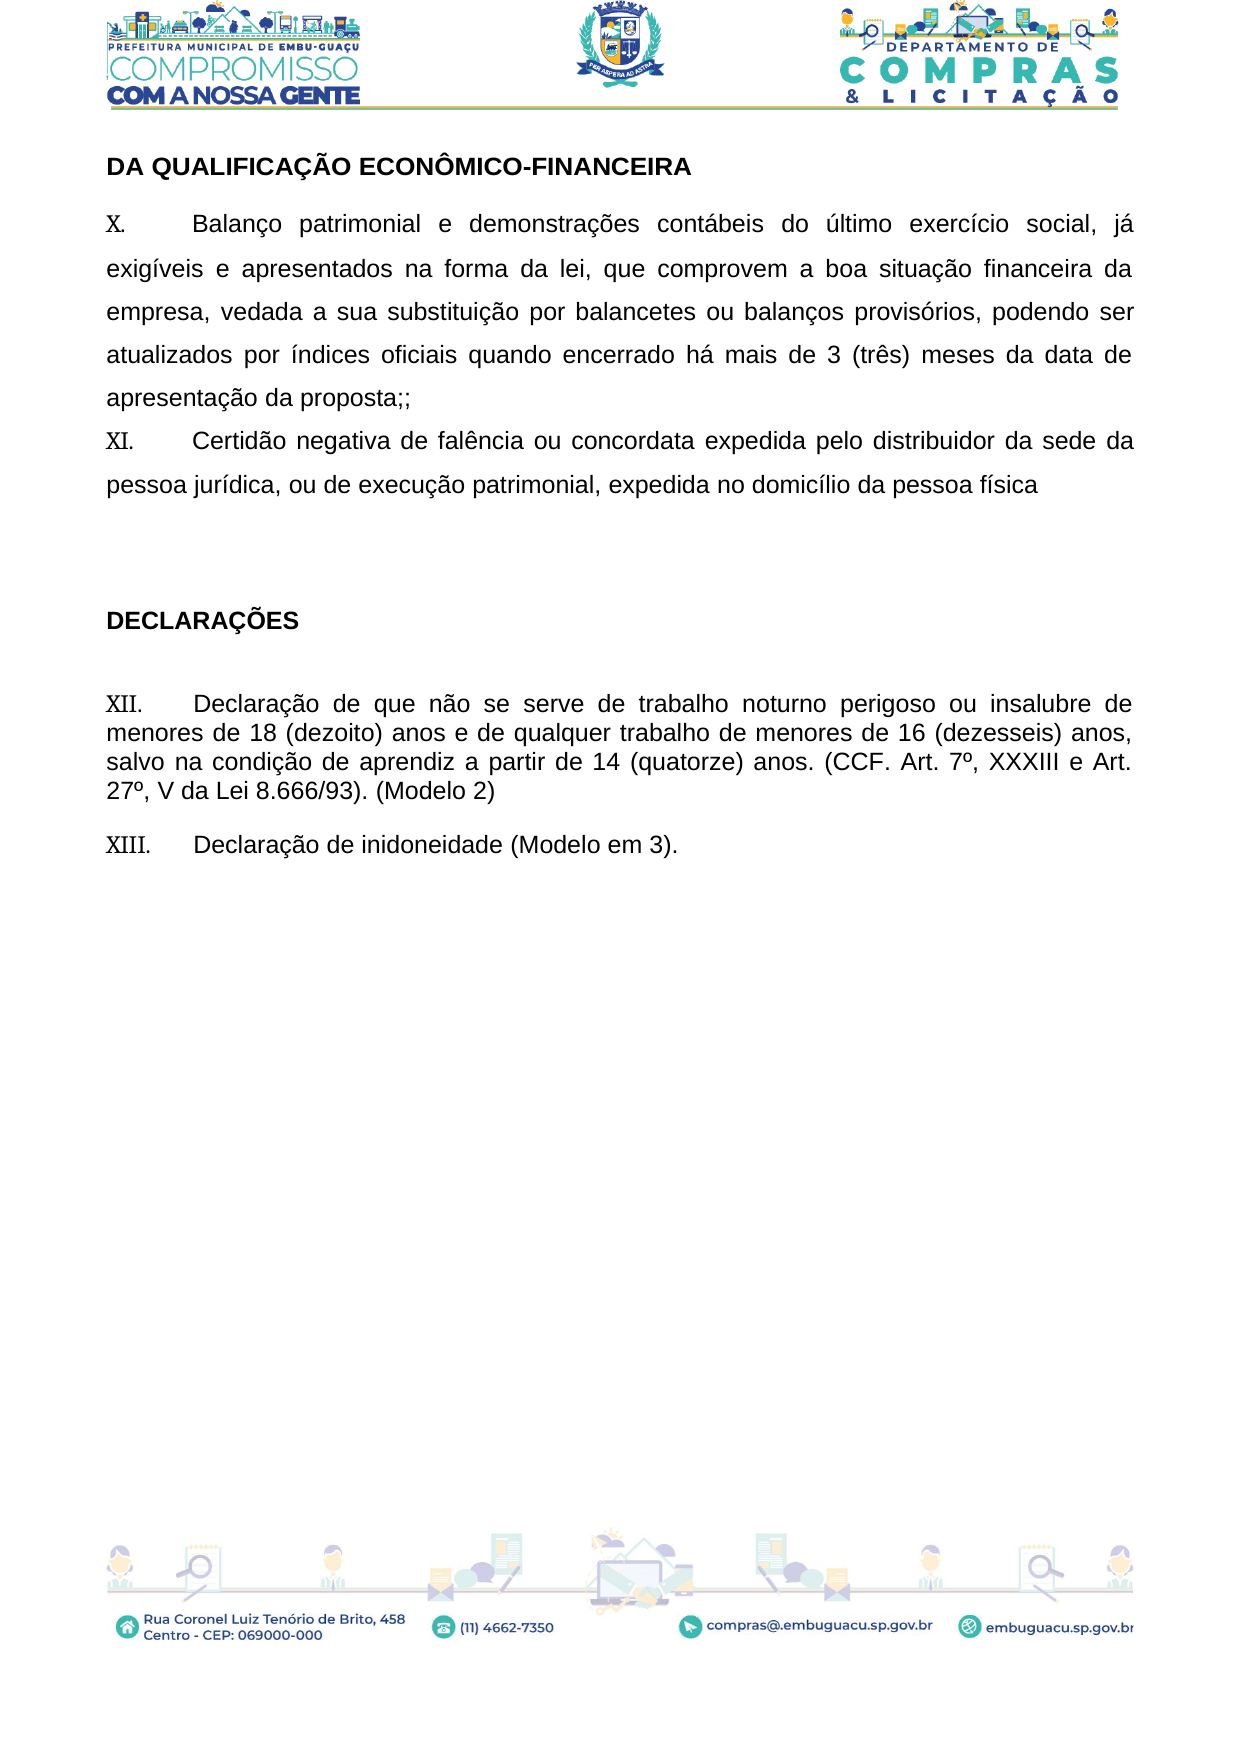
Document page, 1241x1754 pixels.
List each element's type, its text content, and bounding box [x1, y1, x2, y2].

picture [106, 1527, 1134, 1642]
picture [106, 0, 1134, 110]
list Declaração de inidoneidade (Modelo em 3). [106, 829, 1134, 859]
list Certidão negativa de falência ou concordata expedida pelo distribuidor da sede da pessoa jurídica, ou de execução patrimonial, expedida no domicílio da pessoa física [106, 426, 1134, 499]
list Balanço patrimonial e demonstrações contábeis do último exercício social, já exigíveis e apresentados na forma da lei, que comprovem a boa situação financeira da empresa, vedada a sua substituição por balancetes ou balanços provisórios, podendo ser atualizados por índices oficiais quando encerrado há mais de 3 (três) meses da data de apresentação da proposta;; [106, 209, 1134, 412]
list Declaração de que não se serve de trabalho noturno perigoso ou insalubre de menores de 18 (dezoito) anos e de qualquer trabalho de menores de 16 (dezesseis) anos, salvo na condição de aprendiz a partir de 14 (quatorze) anos. (CCF. Art. 7º, XXXIII e Art. 27º, V da Lei 8.666/93). (Modelo 2) [106, 689, 1134, 804]
list DA QUALIFICAÇÃO ECONÔMICO-FINANCEIRA [106, 152, 1134, 181]
text DECLARAÇÕES [106, 606, 1134, 635]
